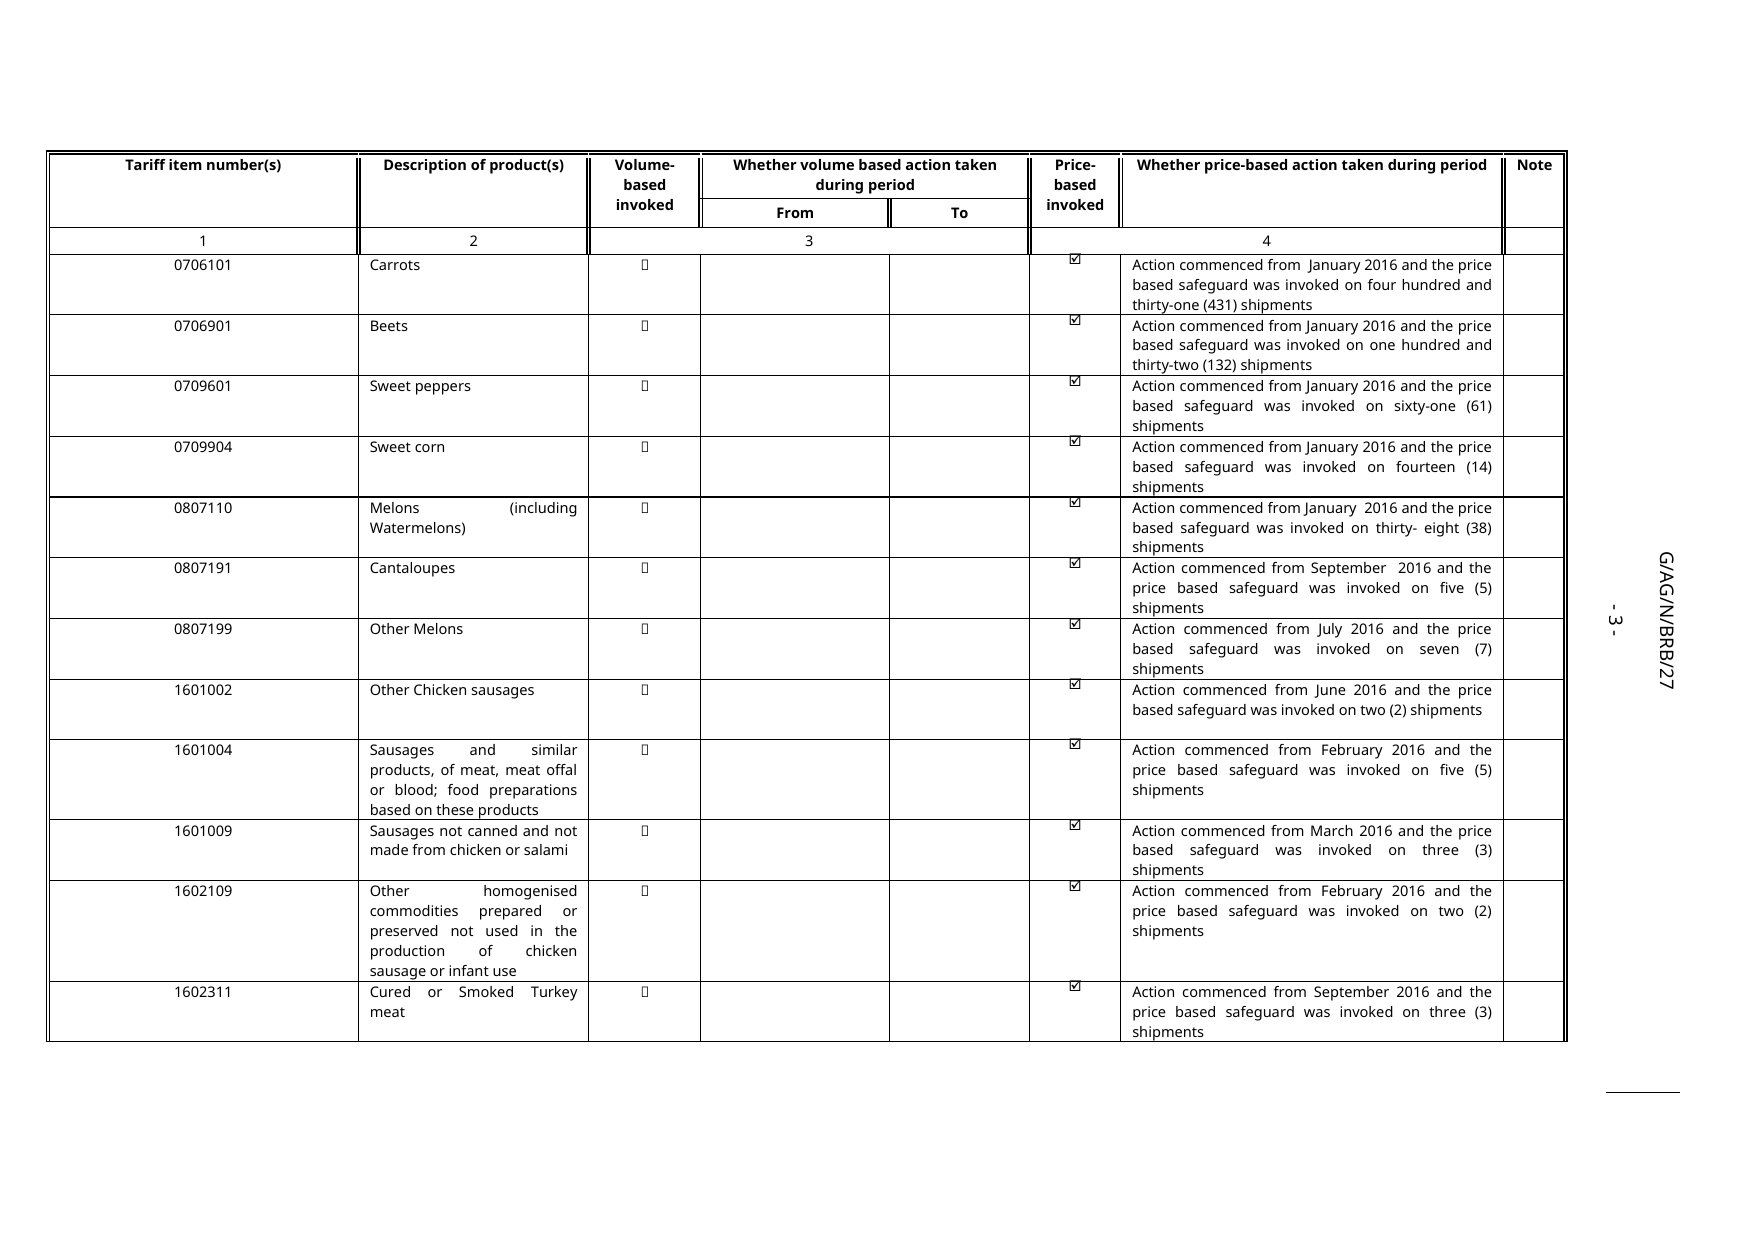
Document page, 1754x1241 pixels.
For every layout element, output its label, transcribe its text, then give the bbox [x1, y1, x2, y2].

table_cell From [703, 199, 887, 227]
table_cell 4 [1032, 228, 1501, 253]
table_cell [890, 982, 1029, 1041]
table_cell 1 [50, 228, 356, 253]
table_cell [1504, 680, 1563, 739]
table_cell [701, 680, 889, 739]
table_cell Cantaloupes [359, 558, 588, 618]
table_cell  [589, 982, 700, 1041]
table_cell [890, 315, 1029, 375]
table_cell Other Chicken sausages [359, 680, 588, 739]
table_cell [701, 315, 889, 375]
table_cell [1030, 982, 1120, 1041]
table_cell Sausages not canned and not made from chicken or salami [359, 820, 588, 880]
table_cell 0709904 [50, 437, 358, 496]
table_cell Cured or Smoked Turkey meat [359, 982, 588, 1041]
table_cell  [589, 619, 700, 679]
table_cell [1504, 376, 1563, 436]
table_cell  [589, 255, 700, 314]
table_cell [701, 498, 889, 557]
table_cell  [589, 558, 700, 618]
table_cell  [589, 820, 700, 880]
table_cell [1030, 740, 1120, 819]
table_cell Sausages and similar products, of meat, meat offal or blood; food preparations based on these products [359, 740, 588, 819]
table_cell 0706901 [50, 315, 358, 375]
table_cell 3 [591, 228, 1027, 253]
table_cell  [589, 680, 700, 739]
table_cell Action commenced from February 2016 and the price based safeguard was invoked on two (2) shipments [1121, 881, 1503, 981]
table_cell [890, 255, 1029, 314]
table_cell Action commenced from September 2016 and the price based safeguard was invoked on five (5) shipments [1121, 558, 1503, 618]
table_cell [1504, 498, 1563, 557]
table_cell Beets [359, 315, 588, 375]
table_cell  [589, 881, 700, 981]
table_cell [1504, 740, 1563, 819]
table_cell To [892, 199, 1027, 227]
table_cell 0709601 [50, 376, 358, 436]
table_cell [890, 680, 1029, 739]
table_cell [1030, 498, 1120, 557]
table_cell Action commenced from January 2016 and the price based safeguard was invoked on fourteen (14) shipments [1121, 437, 1503, 496]
table_cell Action commenced from March 2016 and the price based safeguard was invoked on three (3) shipments [1121, 820, 1503, 880]
table_cell [1030, 680, 1120, 739]
table_header Description of product(s) [358, 152, 588, 227]
table_cell [1504, 982, 1563, 1041]
table_cell Carrots [359, 255, 588, 314]
table_cell  [589, 740, 700, 819]
table_cell Action commenced from February 2016 and the price based safeguard was invoked on five (5) shipments [1121, 740, 1503, 819]
table_cell [1030, 315, 1120, 375]
table_cell [701, 820, 889, 880]
table_cell [1030, 437, 1120, 496]
table_cell [1504, 881, 1563, 981]
table_header Note [1504, 155, 1563, 227]
table_cell Action commenced from July 2016 and the price based safeguard was invoked on seven (7) shipments [1121, 619, 1503, 679]
table_cell Action commenced from January 2016 and the price based safeguard was invoked on thirty- eight (38) shipments [1121, 498, 1503, 557]
table_cell [701, 558, 889, 618]
table_cell Melons (including Watermelons) [359, 498, 588, 557]
table_cell [1030, 820, 1120, 880]
table_cell Action commenced from January 2016 and the price based safeguard was invoked on one hundred and thirty-two (132) shipments [1121, 315, 1503, 375]
table_cell [1504, 315, 1563, 375]
table_cell [890, 820, 1029, 880]
table_cell  [589, 315, 700, 375]
table_cell  [589, 376, 700, 436]
table_cell Other homogenised commodities prepared or preserved not used in the production of chicken sausage or infant use [359, 881, 588, 981]
table_cell 0807110 [50, 498, 358, 557]
table_cell [1504, 619, 1563, 679]
table_cell [701, 881, 889, 981]
table_cell Sweet peppers [359, 376, 588, 436]
table_cell 1602109 [50, 881, 358, 981]
table_cell [701, 619, 889, 679]
table_cell Other Melons [359, 619, 588, 679]
table_cell 1601009 [50, 820, 358, 880]
table_cell  [589, 437, 700, 496]
table_cell [701, 255, 889, 314]
table_cell 0807191 [50, 558, 358, 618]
table_cell [701, 437, 889, 496]
table_cell [890, 881, 1029, 981]
table_cell 0807199 [50, 619, 358, 679]
table_header Price-based invoked [1029, 152, 1121, 227]
table_header Volume-based invoked [589, 152, 701, 227]
table_cell [1030, 376, 1120, 436]
table_cell 1601002 [50, 680, 358, 739]
table_cell [1030, 619, 1120, 679]
table_cell [890, 619, 1029, 679]
table_cell [701, 982, 889, 1041]
table_cell [890, 437, 1029, 496]
table_cell [1504, 255, 1563, 314]
table_cell [1504, 558, 1563, 618]
table_cell [1504, 437, 1563, 496]
table_cell 2 [361, 228, 586, 253]
table_cell Action commenced from January 2016 and the price based safeguard was invoked on four hundred and thirty-one (431) shipments [1121, 255, 1503, 314]
table_cell [890, 376, 1029, 436]
table_cell 0706101 [50, 255, 358, 314]
table_cell [701, 376, 889, 436]
table_header Whether price-based action taken during period [1121, 154, 1503, 227]
table_cell 1602311 [50, 982, 358, 1041]
table_cell [890, 498, 1029, 557]
table_cell Action commenced from June 2016 and the price based safeguard was invoked on two (2) shipments [1121, 680, 1503, 739]
table_cell [1506, 228, 1563, 253]
table_header Tariff item number(s) [50, 155, 358, 227]
table_cell [890, 558, 1029, 618]
table_cell [1030, 255, 1120, 314]
table_cell [1030, 881, 1120, 981]
table_cell [1030, 558, 1120, 618]
table_cell [1504, 820, 1563, 880]
table_cell Action commenced from January 2016 and the price based safeguard was invoked on sixty-one (61) shipments [1121, 376, 1503, 436]
table_cell [890, 740, 1029, 819]
table_header Whether volume based action taken during period [701, 154, 1029, 198]
table_cell [701, 740, 889, 819]
table_cell 1601004 [50, 740, 358, 819]
table_cell  [589, 498, 700, 557]
table_cell Sweet corn [359, 437, 588, 496]
table_cell Action commenced from September 2016 and the price based safeguard was invoked on three (3) shipments [1121, 982, 1503, 1041]
